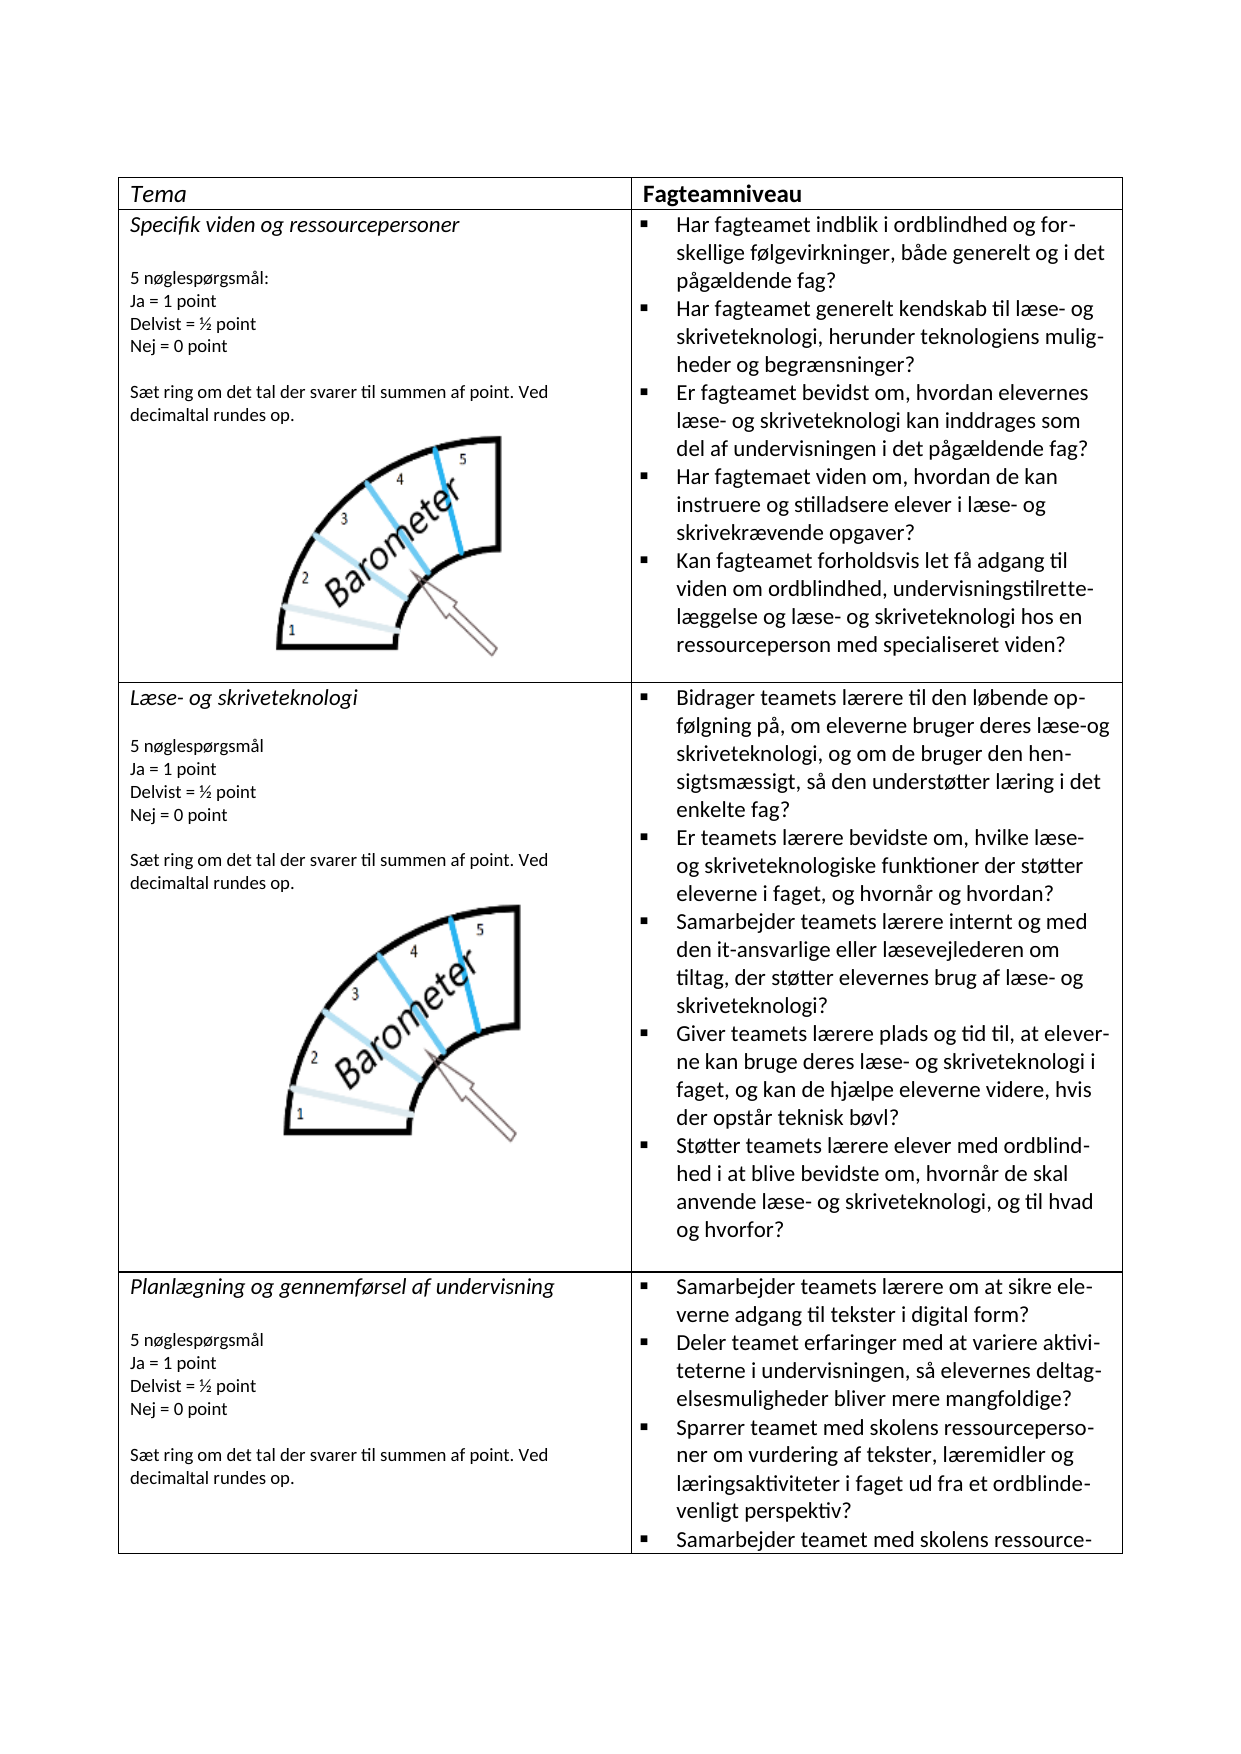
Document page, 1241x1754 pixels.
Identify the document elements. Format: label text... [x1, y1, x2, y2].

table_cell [119, 1273, 631, 1553]
table_cell Specifik viden og ressourcepersoner 5 nøglespørgsmål: Ja = 1 point Delvist = ½ point Nej = 0 point Sæt ring om det tal der svarer til summen af point. Ved decimaltal rundes op. [119, 210, 631, 682]
table_cell Læse- og skriveteknologi 5 nøglespørgsmål Ja = 1 point Delvist = ½ point Nej = 0 point Sæt ring om det tal der svarer til summen af point. Ved decimaltal rundes op. [119, 683, 631, 1271]
picture [129, 426, 596, 659]
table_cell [632, 1273, 1122, 1553]
table_cell Har fagteamet indblik i ordblindhed og forskellige følgevirkninger, både generelt og i det pågældende fag? Har fagteamet generelt kendskab til læse- og skriveteknologi, herunder teknologiens muligheder og begrænsninger? Er fagteamet bevidst om, hvordan elevernes læse- og skriveteknologi kan inddrages som del af undervisningen i det pågældende fag? Har fagtemaet viden om, hvordan de kan instruere og stilladsere elever i læse- og skrivekrævende opgaver? Kan fagteamet forholdsvis let få adgang til viden om ordblindhed, undervisningstilrettelæggelse og læse- og skriveteknologi hos en ressourceperson med specialiseret viden? [632, 210, 1122, 682]
table_cell Bidrager teamets lærere til den løbende opfølgning på, om eleverne bruger deres læse-og skriveteknologi, og om de bruger den hensigtsmæssigt, så den understøtter læring i det enkelte fag? Er teamets lærere bevidste om, hvilke læse- og skriveteknologiske funktioner der støtter eleverne i faget, og hvornår og hvordan? Samarbejder teamets lærere internt og med den it-ansvarlige eller læsevejlederen om tiltag, der støtter elevernes brug af læse- og skriveteknologi? Giver teamets lærere plads og tid til, at eleverne kan bruge deres læse- og skriveteknologi i faget, og kan de hjælpe eleverne videre, hvis der opstår teknisk bøvl? Støtter teamets lærere elever med ordblindhed i at blive bevidste om, hvornår de skal anvende læse- og skriveteknologi, og til hvad og hvorfor? [632, 683, 1122, 1271]
table_header Fagteamniveau [632, 178, 1122, 209]
table_header Tema [119, 178, 631, 209]
picture [129, 894, 620, 1145]
